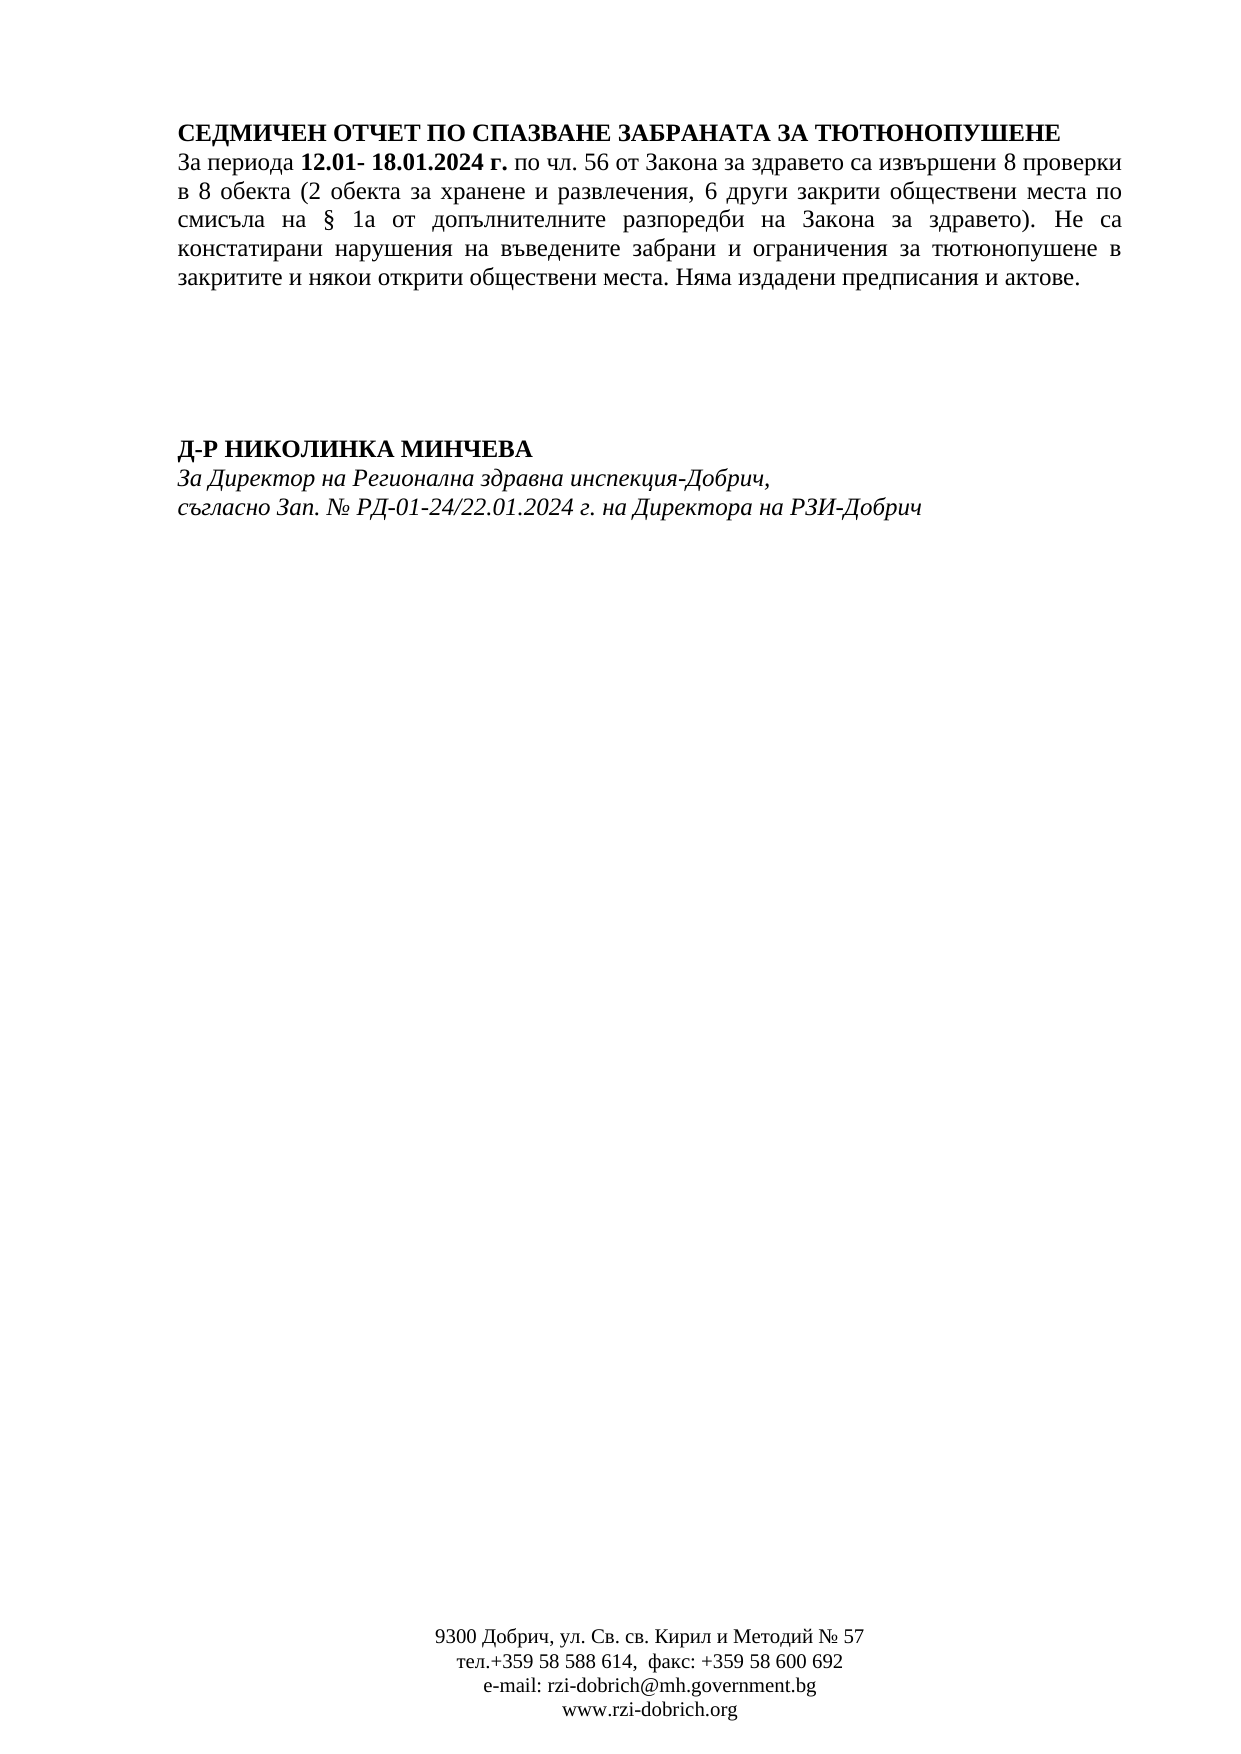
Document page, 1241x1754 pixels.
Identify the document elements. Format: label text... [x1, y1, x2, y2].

text За периода 12.01- 18.01.2024 г. по чл. 56 от Закона за здравето са извършени 8 проверки в 8 обекта (2 обекта за хранене и развлечения, 6 други закрити обществени места по смисъла на § 1а от допълнителните разпоредби на Закона за здравето). Не са констатирани нарушения на въведените забрани и ограничения за тютюнопушене в закритите и някои открити обществени места. Няма издадени предписания и актове. [177, 147, 1122, 291]
text СЕДМИЧЕН ОТЧЕТ ПО СПАЗВАНЕ ЗАБРАНАТА ЗА ТЮТЮНОПУШЕНЕ [177, 118, 1122, 147]
text съгласно Зап. № РД-01-24/22.01.2024 г. на Директора на РЗИ-Добрич [177, 492, 1122, 521]
text Д-Р НИКОЛИНКА МИНЧЕВА [177, 434, 1122, 463]
text За Директор на Регионална здравна инспекция-Добрич, [177, 463, 1122, 492]
